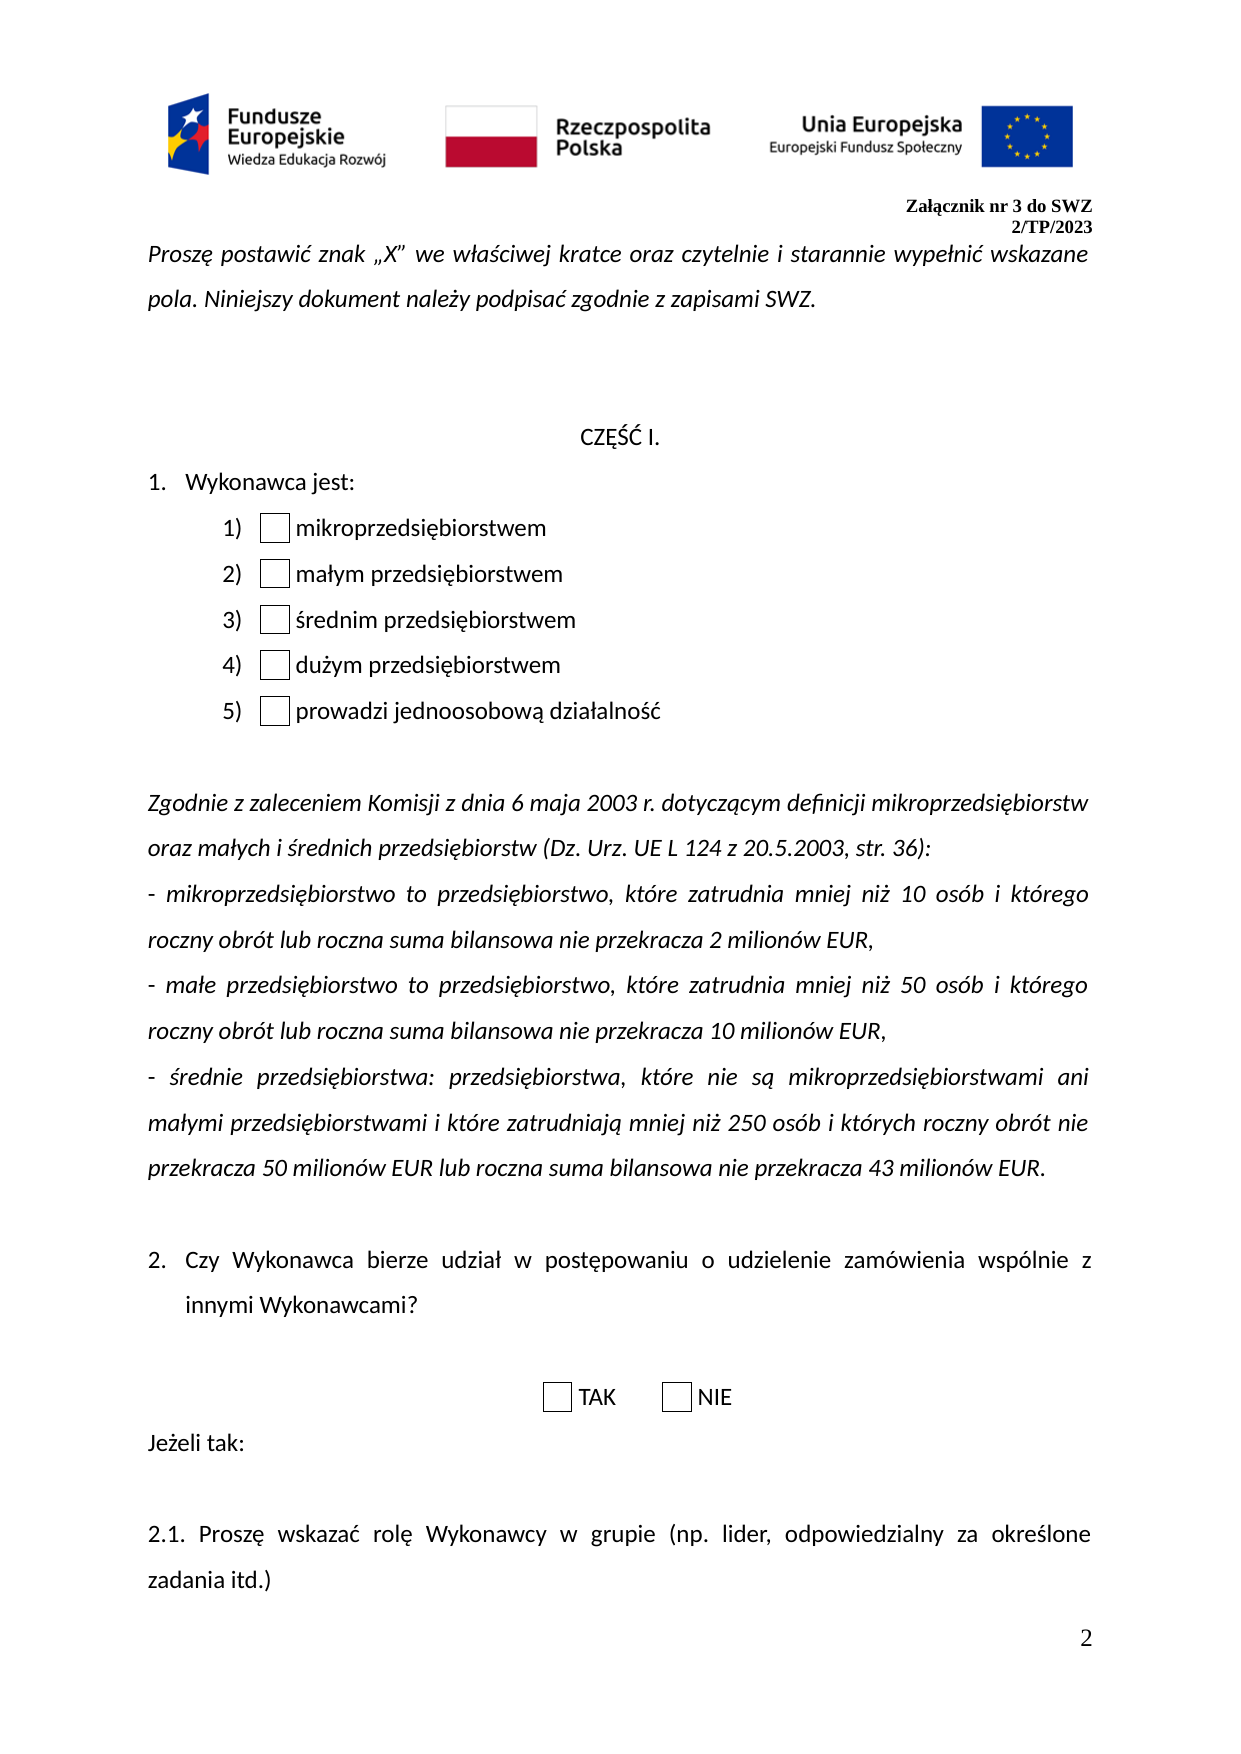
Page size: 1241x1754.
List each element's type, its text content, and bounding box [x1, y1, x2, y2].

text TAK NIE [148, 1381, 1093, 1412]
list Czy Wykonawca bierze udział w postępowaniu o udzielenie zamówienia wspólnie z innymi Wykonawcami? [148, 1244, 1093, 1320]
text - małe przedsiębiorstwo to przedsiębiorstwo, które zatrudnia mniej niż 50 osób i którego roczny obrót lub roczna suma bilansowa nie przekracza 10 milionów EUR, [148, 969, 1093, 1046]
list prowadzi jednoosobową działalność [222, 695, 1093, 726]
list małym przedsiębiorstwem [222, 558, 1093, 588]
text 2.1. Proszę wskazać rolę Wykonawcy w grupie (np. lider, odpowiedzialny za określone zadania itd.) [148, 1518, 1093, 1594]
list średnim przedsiębiorstwem [222, 604, 1093, 634]
list dużym przedsiębiorstwem [222, 649, 1093, 680]
picture [148, 73, 1093, 195]
text - mikroprzedsiębiorstwo to przedsiębiorstwo, które zatrudnia mniej niż 10 osób i którego roczny obrót lub roczna suma bilansowa nie przekracza 2 milionów EUR, [148, 878, 1093, 954]
text Jeżeli tak: [148, 1427, 1093, 1457]
list Wykonawca jest: [148, 467, 1093, 497]
text Proszę postawić znak „X” we właściwej kratce oraz czytelnie i starannie wypełnić wskazane pola. Niniejszy dokument należy podpisać zgodnie z zapisami SWZ. [148, 238, 1093, 314]
text - średnie przedsiębiorstwa: przedsiębiorstwa, które nie są mikroprzedsiębiorstwami ani małymi przedsiębiorstwami i które zatrudniają mniej niż 250 osób i których roczny obrót nie przekracza 50 milionów EUR lub roczna suma bilansowa nie przekracza 43 milionów EUR. [148, 1061, 1093, 1183]
list mikroprzedsiębiorstwem [222, 512, 1093, 543]
text CZĘŚĆ I. [148, 421, 1093, 451]
text Zgodnie z zaleceniem Komisji z dnia 6 maja 2003 r. dotyczącym definicji mikroprzedsiębiorstw oraz małych i średnich przedsiębiorstw (Dz. Urz. UE L 124 z 20.5.2003, str. 36): [148, 787, 1093, 863]
